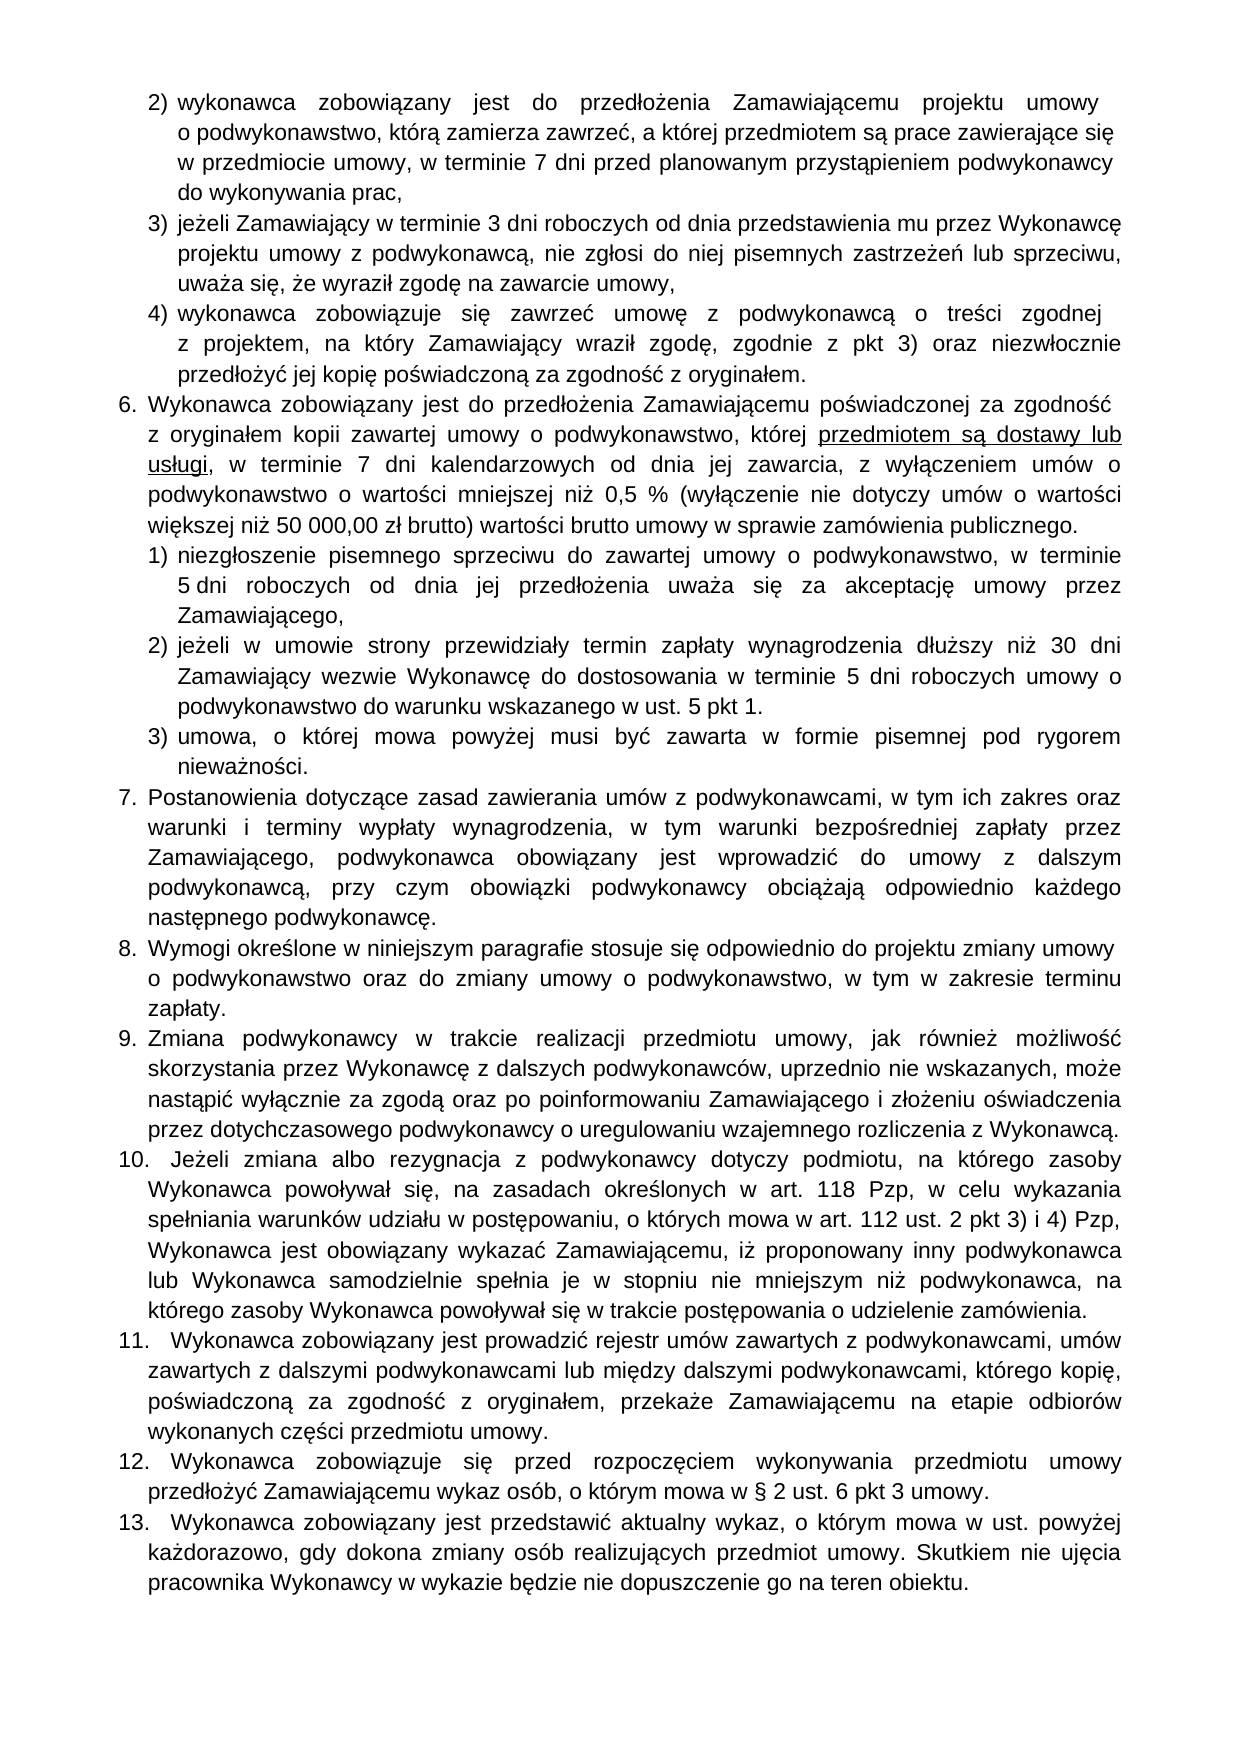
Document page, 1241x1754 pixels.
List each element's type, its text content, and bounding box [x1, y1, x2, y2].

list Jeżeli zmiana albo rezygnacja z podwykonawcy dotyczy podmiotu, na którego zasoby Wykonawca powoływał się, na zasadach określonych w art. 118 Pzp, w celu wykazania spełniania warunków udziału w postępowaniu, o których mowa w art. 112 ust. 2 pkt 3) i 4) Pzp, Wykonawca jest obowiązany wykazać Zamawiającemu, iż proponowany inny podwykonawca lub Wykonawca samodzielnie spełnia je w stopniu nie mniejszym niż podwykonawca, na którego zasoby Wykonawca powoływał się w trakcie postępowania o udzielenie zamówienia. [118, 1146, 1122, 1323]
list Wykonawca zobowiązany jest do przedłożenia Zamawiającemu poświadczonej za zgodność z oryginałem kopii zawartej umowy o podwykonawstwo, której przedmiotem są dostawy lub usługi, w terminie 7 dni kalendarzowych od dnia jej zawarcia, z wyłączeniem umów o podwykonawstwo o wartości mniejszej niż 0,5 % (wyłączenie nie dotyczy umów o wartości większej niż 50 000,00 zł brutto) wartości brutto umowy w sprawie zamówienia publicznego. [118, 391, 1122, 538]
list Wymogi określone w niniejszym paragrafie stosuje się odpowiednio do projektu zmiany umowy o podwykonawstwo oraz do zmiany umowy o podwykonawstwo, w tym w zakresie terminu zapłaty. [118, 934, 1122, 1021]
list jeżeli w umowie strony przewidziały termin zapłaty wynagrodzenia dłuższy niż 30 dni Zamawiający wezwie Wykonawcę do dostosowania w terminie 5 dni roboczych umowy o podwykonawstwo do warunku wskazanego w ust. 5 pkt 1. [148, 632, 1122, 719]
list niezgłoszenie pisemnego sprzeciwu do zawartej umowy o podwykonawstwo, w terminie 5 dni roboczych od dnia jej przedłożenia uważa się za akceptację umowy przez Zamawiającego, [148, 542, 1122, 628]
list umowa, o której mowa powyżej musi być zawarta w formie pisemnej pod rygorem nieważności. [148, 723, 1122, 779]
list wykonawca zobowiązany jest do przedłożenia Zamawiającemu projektu umowy o podwykonawstwo, którą zamierza zawrzeć, a której przedmiotem są prace zawierające się w przedmiocie umowy, w terminie 7 dni przed planowanym przystąpieniem podwykonawcy do wykonywania prac, [148, 89, 1122, 206]
list Zmiana podwykonawcy w trakcie realizacji przedmiotu umowy, jak również możliwość skorzystania przez Wykonawcę z dalszych podwykonawców, uprzednio nie wskazanych, może nastąpić wyłącznie za zgodą oraz po poinformowaniu Zamawiającego i złożeniu oświadczenia przez dotychczasowego podwykonawcy o uregulowaniu wzajemnego rozliczenia z Wykonawcą. [118, 1025, 1122, 1142]
list Wykonawca zobowiązany jest przedstawić aktualny wykaz, o którym mowa w ust. powyżej każdorazowo, gdy dokona zmiany osób realizujących przedmiot umowy. Skutkiem nie ujęcia pracownika Wykonawcy w wykazie będzie nie dopuszczenie go na teren obiektu. [118, 1508, 1122, 1595]
list Wykonawca zobowiązany jest prowadzić rejestr umów zawartych z podwykonawcami, umów zawartych z dalszymi podwykonawcami lub między dalszymi podwykonawcami, którego kopię, poświadczoną za zgodność z oryginałem, przekaże Zamawiającemu na etapie odbiorów wykonanych części przedmiotu umowy. [118, 1327, 1122, 1444]
list jeżeli Zamawiający w terminie 3 dni roboczych od dnia przedstawienia mu przez Wykonawcę projektu umowy z podwykonawcą, nie zgłosi do niej pisemnych zastrzeżeń lub sprzeciwu, uważa się, że wyraził zgodę na zawarcie umowy, [148, 209, 1122, 296]
list Wykonawca zobowiązuje się przed rozpoczęciem wykonywania przedmiotu umowy przedłożyć Zamawiającemu wykaz osób, o którym mowa w § 2 ust. 6 pkt 3 umowy. [118, 1448, 1122, 1504]
list Postanowienia dotyczące zasad zawierania umów z podwykonawcami, w tym ich zakres oraz warunki i terminy wypłaty wynagrodzenia, w tym warunki bezpośredniej zapłaty przez Zamawiającego, podwykonawca obowiązany jest wprowadzić do umowy z dalszym podwykonawcą, przy czym obowiązki podwykonawcy obciążają odpowiednio każdego następnego podwykonawcę. [118, 783, 1122, 931]
list wykonawca zobowiązuje się zawrzeć umowę z podwykonawcą o treści zgodnej z projektem, na który Zamawiający wraził zgodę, zgodnie z pkt 3) oraz niezwłocznie przedłożyć jej kopię poświadczoną za zgodność z oryginałem. [148, 300, 1122, 387]
